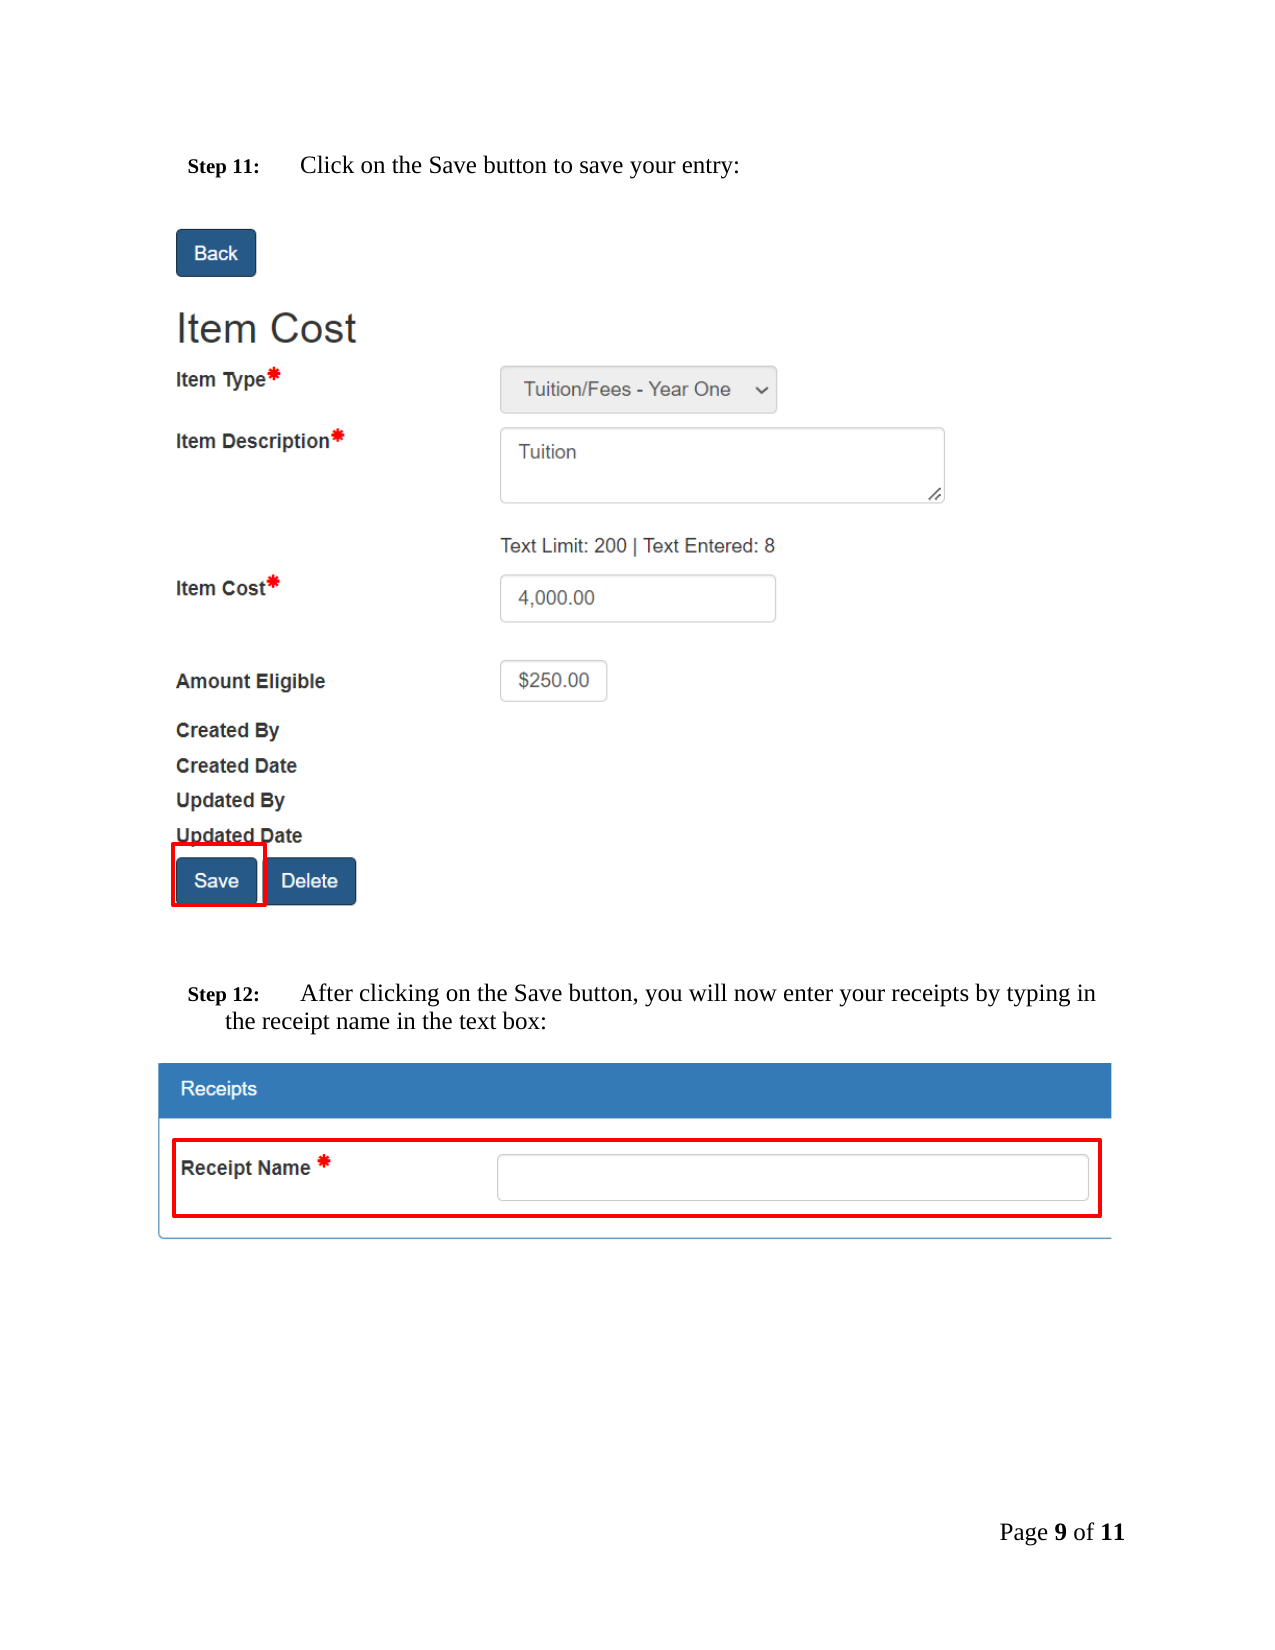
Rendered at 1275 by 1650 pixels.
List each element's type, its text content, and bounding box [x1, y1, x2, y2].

picture [150, 207, 970, 921]
list After clicking on the Save button, you will now enter your receipts by typing in the receipt name in the text box: [187, 978, 1125, 1035]
picture [150, 1063, 1112, 1244]
list Click on the Save button to save your entry: [187, 150, 1125, 179]
